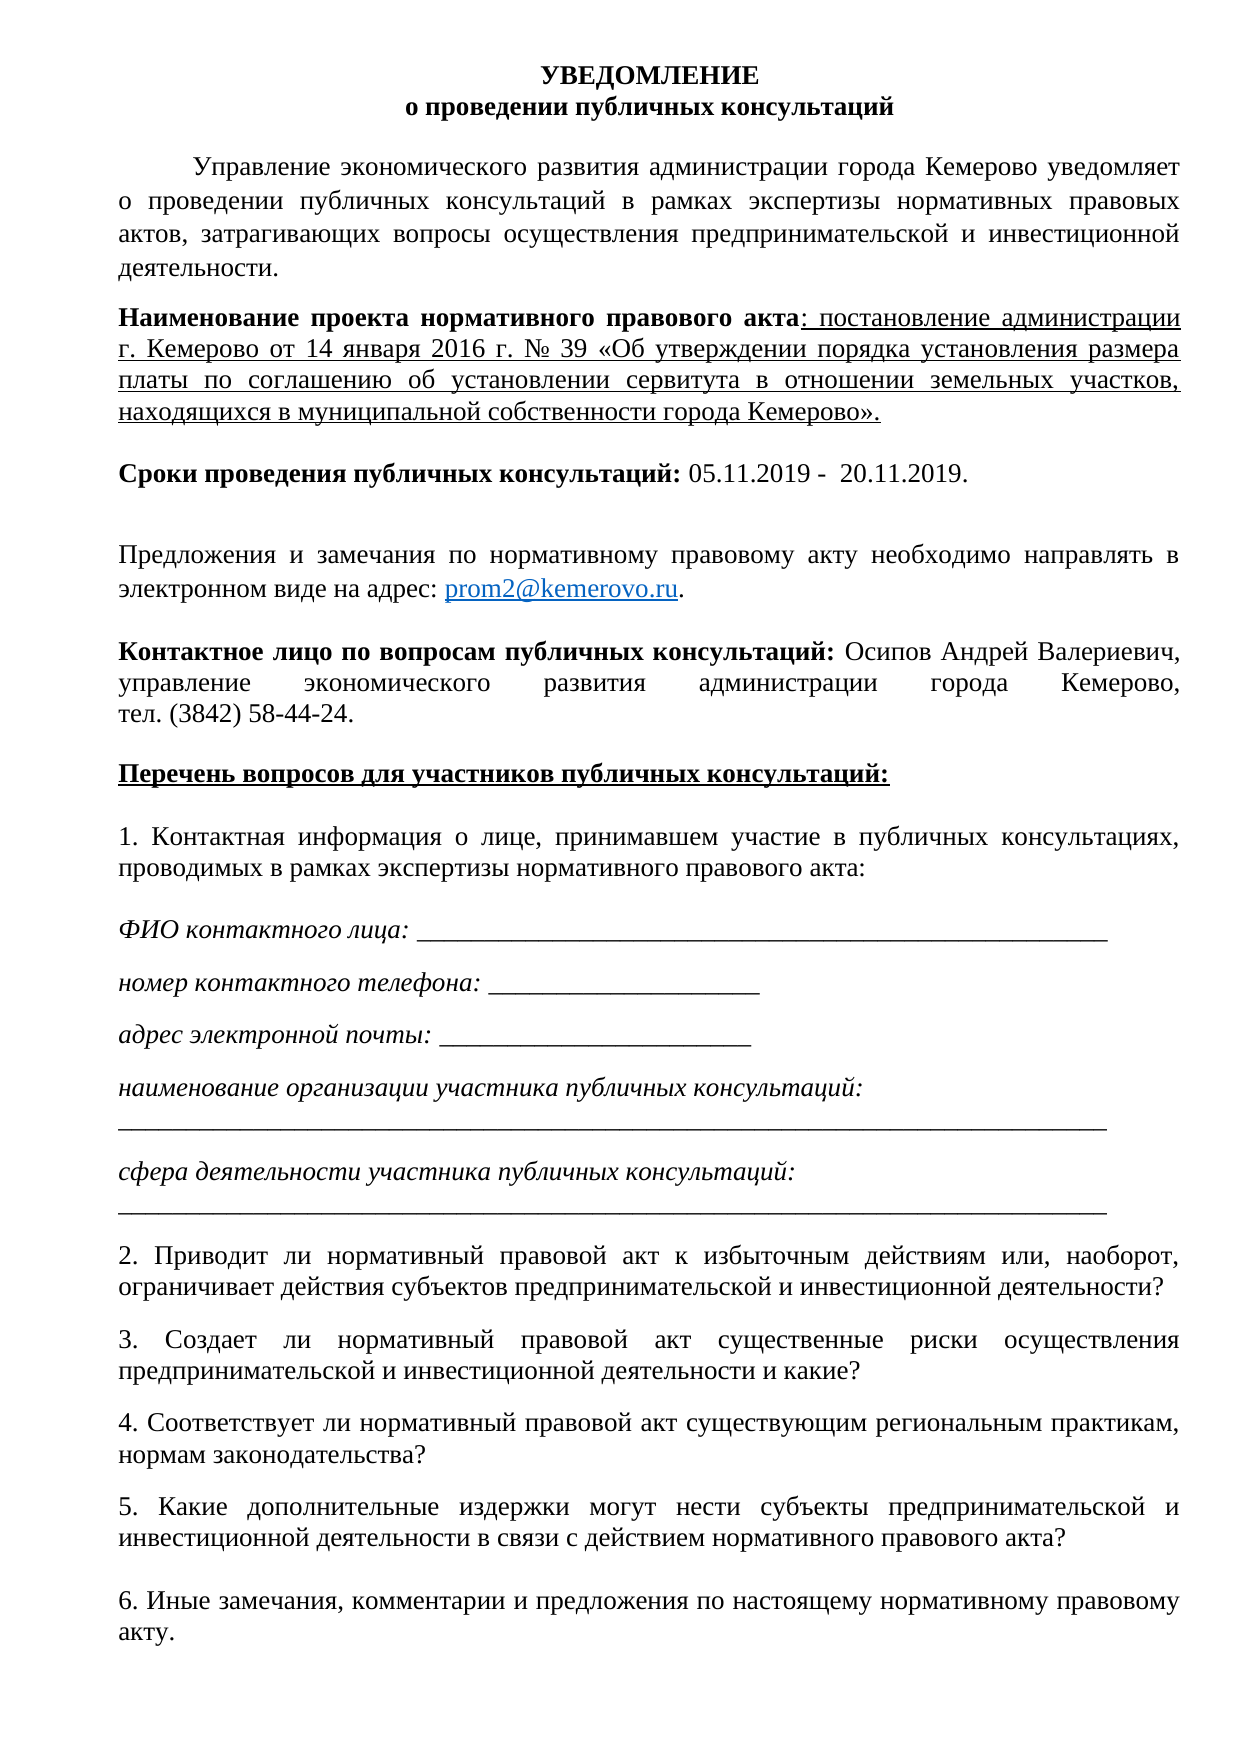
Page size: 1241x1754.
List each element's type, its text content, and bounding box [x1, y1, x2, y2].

text ФИО контактного лица: ___________________________________________________ [118, 913, 1181, 944]
text 4. Соответствует ли нормативный правовой акт существующим региональным практикам, нормам законодательства? [118, 1407, 1181, 1469]
text 2. Приводит ли нормативный правовой акт к избыточным действиям или, наоборот, ограничивает действия субъектов предпринимательской и инвестиционной деятельности? [118, 1239, 1181, 1301]
text Контактное лицо по вопросам публичных консультаций: Осипов Андрей Валериевич, управление экономического развития администрации города Кемерово, тел. (3842) 58-44-24. [118, 635, 1181, 728]
text УВЕДОМЛЕНИЕ о проведении публичных консультаций [118, 59, 1181, 121]
text наименование организации участника публичных консультаций: [118, 1071, 1181, 1102]
text 1. Контактная информация о лице, принимавшем участие в публичных консультациях, проводимых в рамках экспертизы нормативного правового акта: [118, 819, 1181, 882]
text Управление экономического развития администрации города Кемерово уведомляет о проведении публичных консультаций в рамках экспертизы нормативных правовых актов, затрагивающих вопросы осуществления предпринимательской и инвестиционной деятельности. [118, 151, 1181, 282]
text Предложения и замечания по нормативному правовому акту необходимо направлять в электронном виде на адрес: prom2@kemerovo.ru. [118, 538, 1181, 603]
text Сроки проведения публичных консультаций: 05.11.2019 - 20.11.2019. [118, 457, 1181, 488]
text 6. Иные замечания, комментарии и предложения по настоящему нормативному правовому акту. [118, 1584, 1181, 1646]
text 5. Какие дополнительные издержки могут нести субъекты предпринимательской и инвестиционной деятельности в связи с действием нормативного правового акта? [118, 1490, 1181, 1553]
text номер контактного телефона: ____________________ [118, 966, 1181, 997]
text Перечень вопросов для участников публичных консультаций: [118, 757, 1181, 788]
title Наименование проекта нормативного правового акта: постановление администрации г. Кемерово от 14 января 2016 г. № 39 «Об утверждении порядка установления размера платы по соглашению об установлении сервитута в отношении земельных участков, находящихся в муниципальной собственности города Кемерово». [118, 301, 1181, 360]
text 3. Создает ли нормативный правовой акт существенные риски осуществления предпринимательской и инвестиционной деятельности и какие? [118, 1323, 1181, 1385]
title Наименование проекта нормативного правового акта: постановление администрации г. Кемерово от 14 января 2016 г. № 39 «Об утверждении порядка установления размера платы по соглашению об установлении сервитута в отношении земельных участков, находящихся в муниципальной собственности города Кемерово». [118, 392, 1181, 426]
text _________________________________________________________________________ [118, 1102, 1181, 1133]
text адрес электронной почты: _______________________ [118, 1018, 1181, 1049]
text сфера деятельности участника публичных консультаций: _________________________________________________________________________ [118, 1155, 1181, 1217]
title Наименование проекта нормативного правового акта: постановление администрации г. Кемерово от 14 января 2016 г. № 39 «Об утверждении порядка установления размера платы по соглашению об установлении сервитута в отношении земельных участков, находящихся в муниципальной собственности города Кемерово». [118, 361, 1181, 391]
